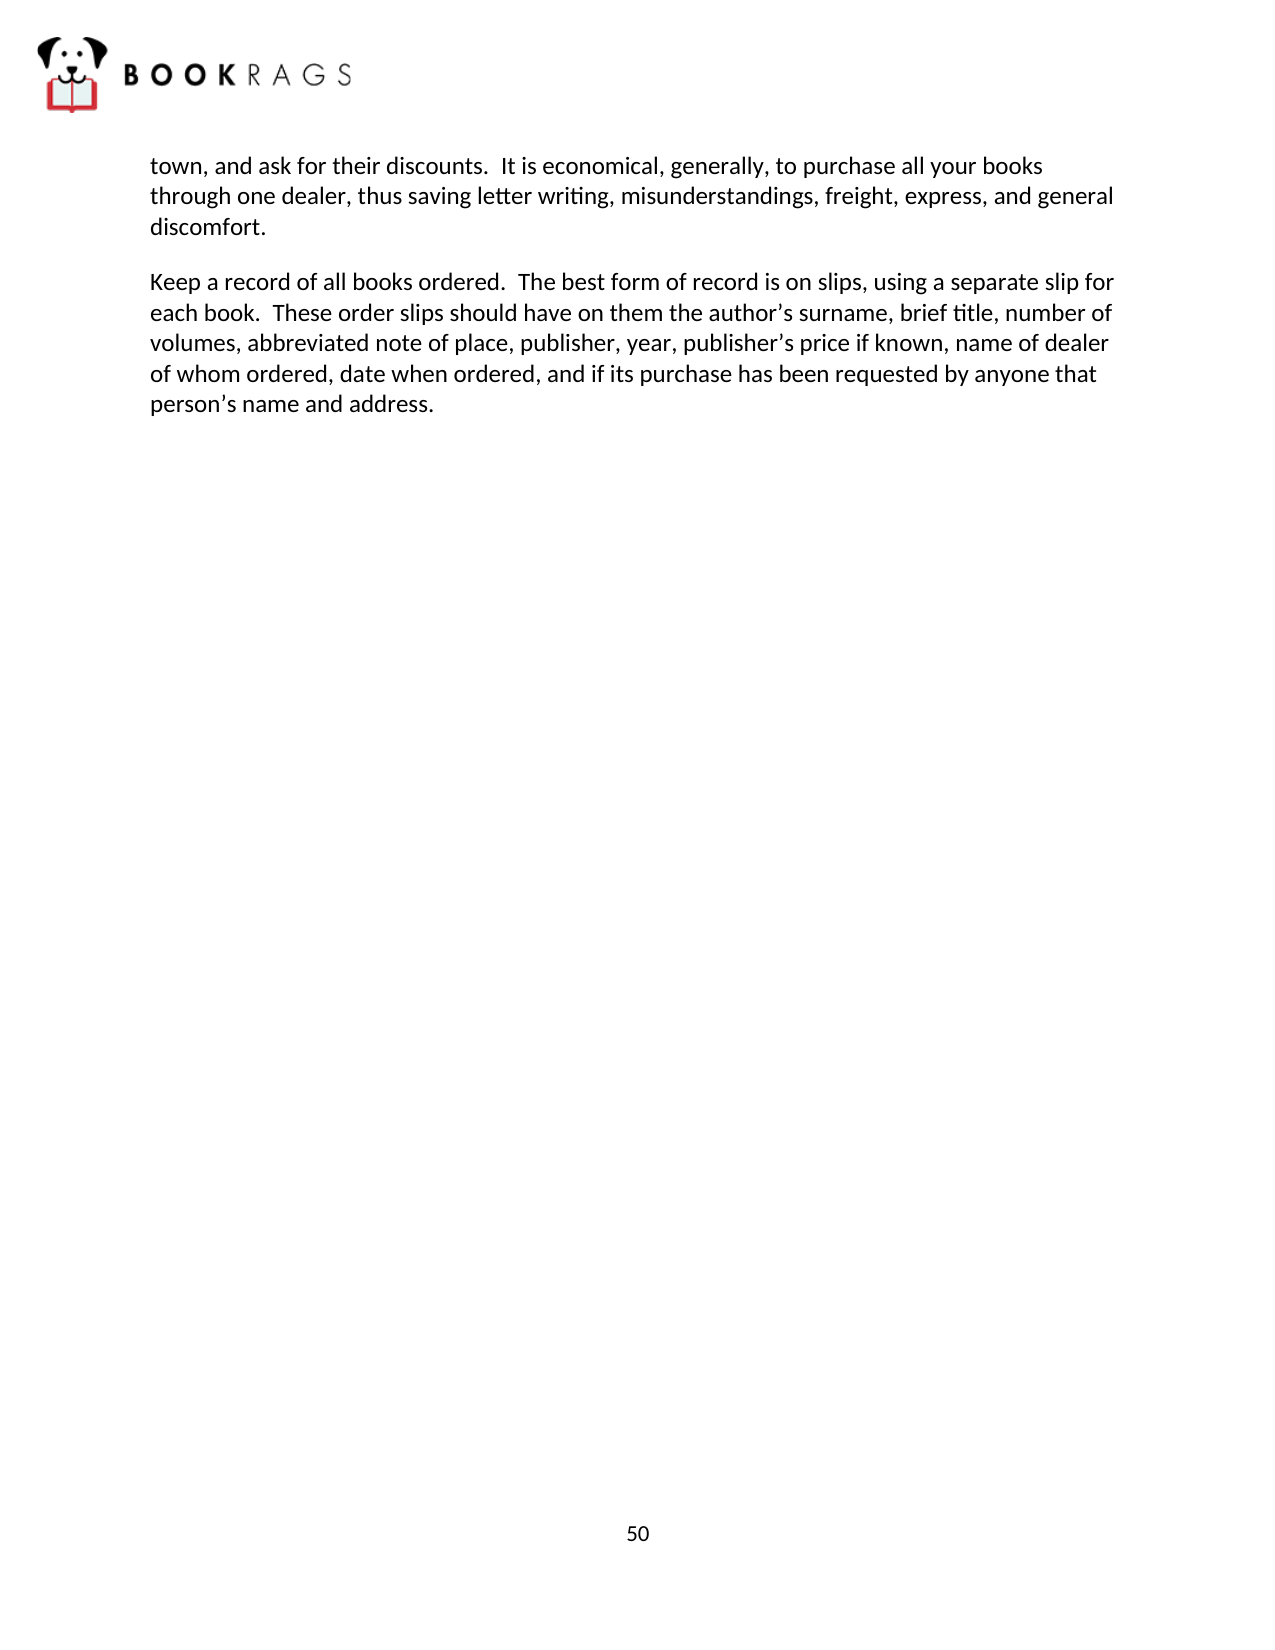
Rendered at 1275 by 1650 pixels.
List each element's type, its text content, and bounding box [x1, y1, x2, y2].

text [150, 150, 1125, 242]
text Keep a record of all books ordered. The best form of record is on slips, using a separate slip for each book. These order slips should have on them the author’s surname, brief title, number of volumes, abbreviated note of place, publisher, year, publisher’s price if known, name of dealer of whom ordered, date when ordered, and if its purchase has been requested by anyone that person’s name and address. [150, 267, 1125, 419]
picture [37, 37, 351, 113]
